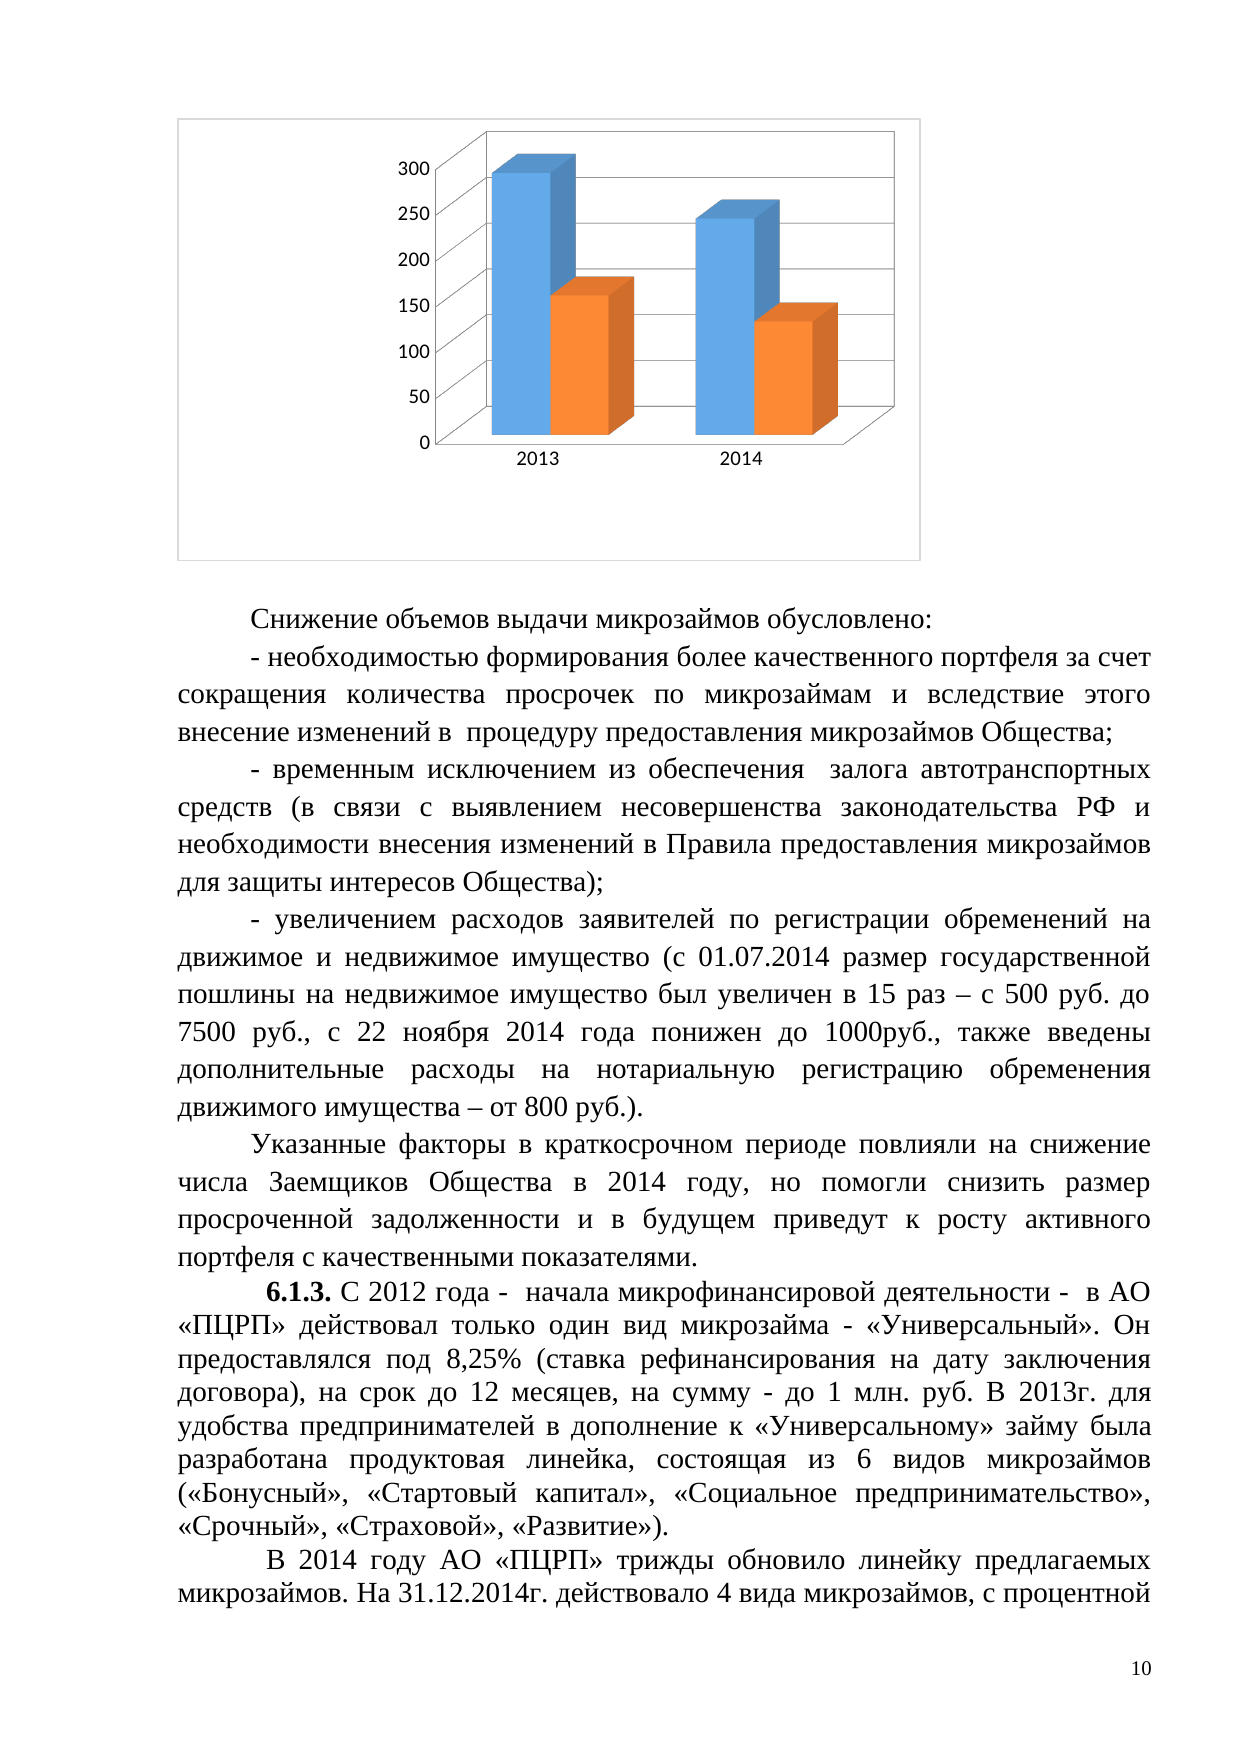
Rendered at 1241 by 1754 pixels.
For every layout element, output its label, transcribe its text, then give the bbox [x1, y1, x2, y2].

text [177, 1542, 1152, 1609]
text - необходимостью формирования более качественного портфеля за счет сокращения количества просрочек по микрозаймам и вследствие этого внесение изменений в процедуру предоставления микрозаймов Общества; [177, 636, 1152, 749]
text Указанные факторы в краткосрочном периоде повлияли на снижение числа Заемщиков Общества в 2014 году, но помогли снизить размер просроченной задолженности и в будущем приведут к росту активного портфеля с качественными показателями. [177, 1124, 1152, 1274]
text - временным исключением из обеспечения залога автотранспортных средств (в связи с выявлением несовершенства законодательства РФ и необходимости внесения изменений в Правила предоставления микрозаймов для защиты интересов Общества); [177, 749, 1152, 899]
text 6.1.3. С 2012 года - начала микрофинансировой деятельности - в АО «ПЦРП» действовал только один вид микрозайма - «Универсальный». Он предоставлялся под 8,25% (ставка рефинансирования на дату заключения договора), на срок до 12 месяцев, на сумму - до 1 млн. руб. В 2013г. для удобства предпринимателей в дополнение к «Универсальному» займу была разработана продуктовая линейка, состоящая из 6 видов микрозаймов («Бонусный», «Стартовый капитал», «Социальное предпринимательство», «Срочный», «Страховой», «Развитие»). [177, 1274, 1152, 1542]
text - увеличением расходов заявителей по регистрации обременений на движимое и недвижимое имущество (с 01.07.2014 размер государственной пошлины на недвижимое имущество был увеличен в 15 раз – с 500 руб. до 7500 руб., с 22 ноября 2014 года понижен до 1000руб., также введены дополнительные расходы на нотариальную регистрацию обременения движимого имущества – от 800 руб.). [177, 899, 1152, 1124]
text Снижение объемов выдачи микрозаймов обусловлено: [177, 599, 1152, 636]
